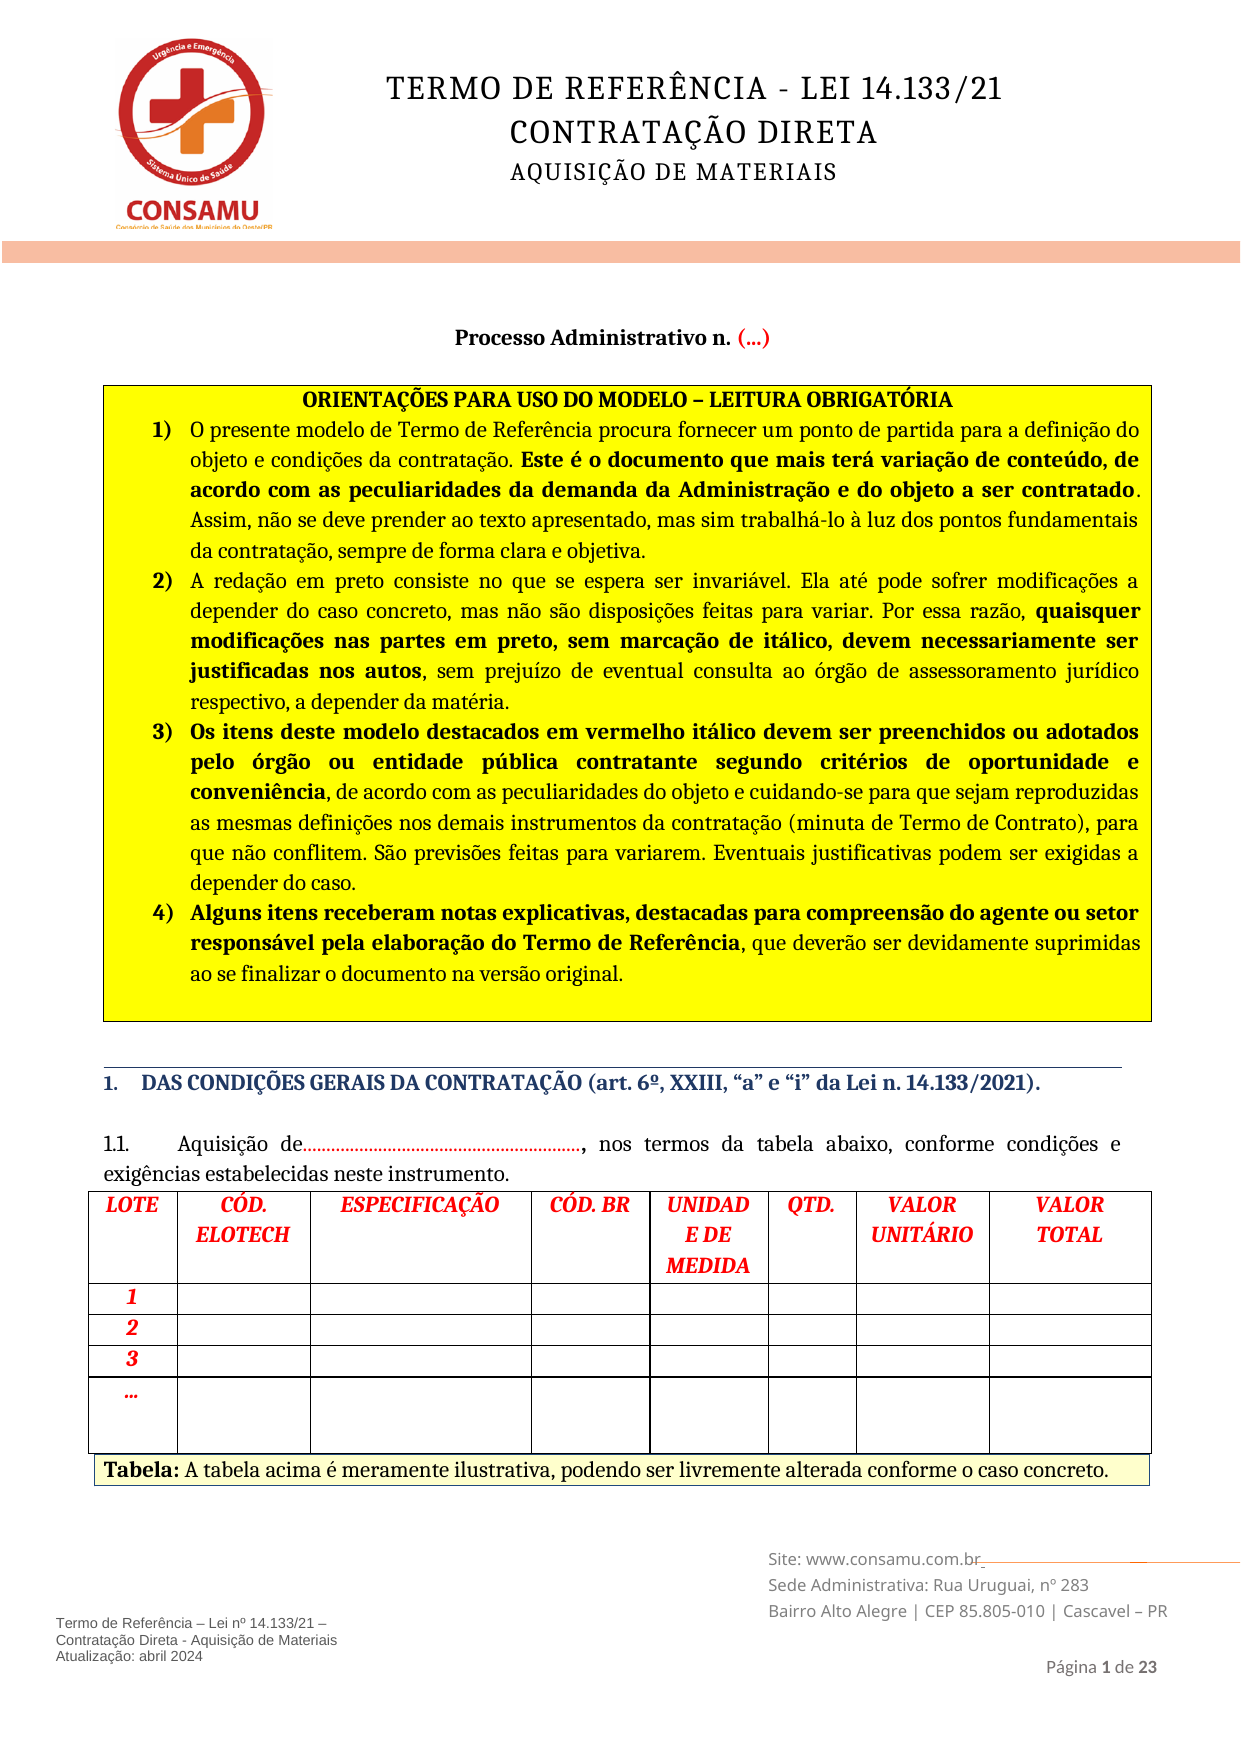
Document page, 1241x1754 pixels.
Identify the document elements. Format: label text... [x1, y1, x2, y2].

table_cell 3 [89, 1346, 177, 1376]
text Processo Administrativo n. (...) [103, 325, 1122, 351]
table_cell [311, 1315, 531, 1345]
table_cell [990, 1284, 1151, 1314]
table_cell [311, 1378, 531, 1453]
table_header UNIDADE DE MEDIDA [651, 1192, 768, 1283]
table_cell [990, 1378, 1151, 1453]
table_header ESPECIFICAÇÃO [311, 1192, 531, 1283]
table_cell [532, 1315, 649, 1345]
table_cell [311, 1284, 531, 1314]
table_cell [769, 1315, 856, 1345]
table_cell [857, 1315, 989, 1345]
table_cell 1 [89, 1284, 177, 1314]
table_cell [769, 1284, 856, 1314]
table_header VALOR UNITÁRIO [857, 1192, 989, 1283]
table_cell [990, 1346, 1151, 1376]
table_header ORIENTAÇÕES PARA USO DO MODELO – LEITURA OBRIGATÓRIA O presente modelo de Termo de Referência procura fornecer um ponto de partida para a definição do objeto e condições da contratação. Este é o documento que mais terá variação de conteúdo, de acordo com as peculiaridades da demanda da Administração e do objeto a ser contratado. Assim, não se deve prender ao texto apresentado, mas sim trabalhá-lo à luz dos pontos fundamentais da contratação, sempre de forma clara e objetiva. A redação em preto consiste no que se espera ser invariável. Ela até pode sofrer modificações a depender do caso concreto, mas não são disposições feitas para variar. Por essa razão, quaisquer modificações nas partes em preto, sem marcação de itálico, devem necessariamente ser justificadas nos autos, sem prejuízo de eventual consulta ao órgão de assessoramento jurídico respectivo, a depender da matéria. Os itens deste modelo destacados em vermelho itálico devem ser preenchidos ou adotados pelo órgão ou entidade pública contratante segundo critérios de oportunidade e conveniência, de acordo com as peculiaridades do objeto e cuidando-se para que sejam reproduzidas as mesmas definições nos demais instrumentos da contratação (minuta de Termo de Contrato), para que não conflitem. São previsões feitas para variarem. Eventuais justificativas podem ser exigidas a depender do caso. Alguns itens receberam notas explicativas, destacadas para compreensão do agente ou setor responsável pela elaboração do Termo de Referência, que deverão ser devidamente suprimidas ao se finalizar o documento na versão original. [104, 386, 1151, 1021]
table_cell [532, 1346, 649, 1376]
table_header QTD. [769, 1192, 856, 1283]
table_cell ... [89, 1378, 177, 1453]
table_cell [857, 1346, 989, 1376]
table_header CÓD. BR [532, 1192, 649, 1283]
table_cell [857, 1284, 989, 1314]
list Aquisição de..........................................................., nos termos da tabela abaixo, conforme condições e exigências estabelecidas neste instrumento. [103, 1131, 1122, 1187]
table_header CÓD. ELOTECH [178, 1192, 310, 1283]
table_cell [178, 1315, 310, 1345]
text DAS CONDIÇÕES GERAIS DA CONTRATAÇÃO (art. 6º, XXIII, “a” e “i” da Lei n. 14.133/2021). [103, 1068, 1122, 1096]
table_cell [651, 1284, 768, 1314]
table_cell [178, 1378, 310, 1453]
picture [113, 36, 273, 228]
table_cell [857, 1378, 989, 1453]
table_cell [178, 1284, 310, 1314]
table_cell [532, 1284, 649, 1314]
table_cell [311, 1346, 531, 1376]
table_cell [178, 1346, 310, 1376]
table_cell [651, 1378, 768, 1453]
table_cell [769, 1346, 856, 1376]
table_cell 2 [89, 1315, 177, 1345]
table_cell [769, 1378, 856, 1453]
table_cell [651, 1346, 768, 1376]
text Tabela: A tabela acima é meramente ilustrativa, podendo ser livremente alterada conforme o caso concreto. [95, 1455, 1149, 1485]
table_header VALOR TOTAL [990, 1192, 1151, 1283]
table_header LOTE [89, 1192, 177, 1283]
table_cell [990, 1315, 1151, 1345]
table_cell [651, 1315, 768, 1345]
table_cell [532, 1378, 649, 1453]
